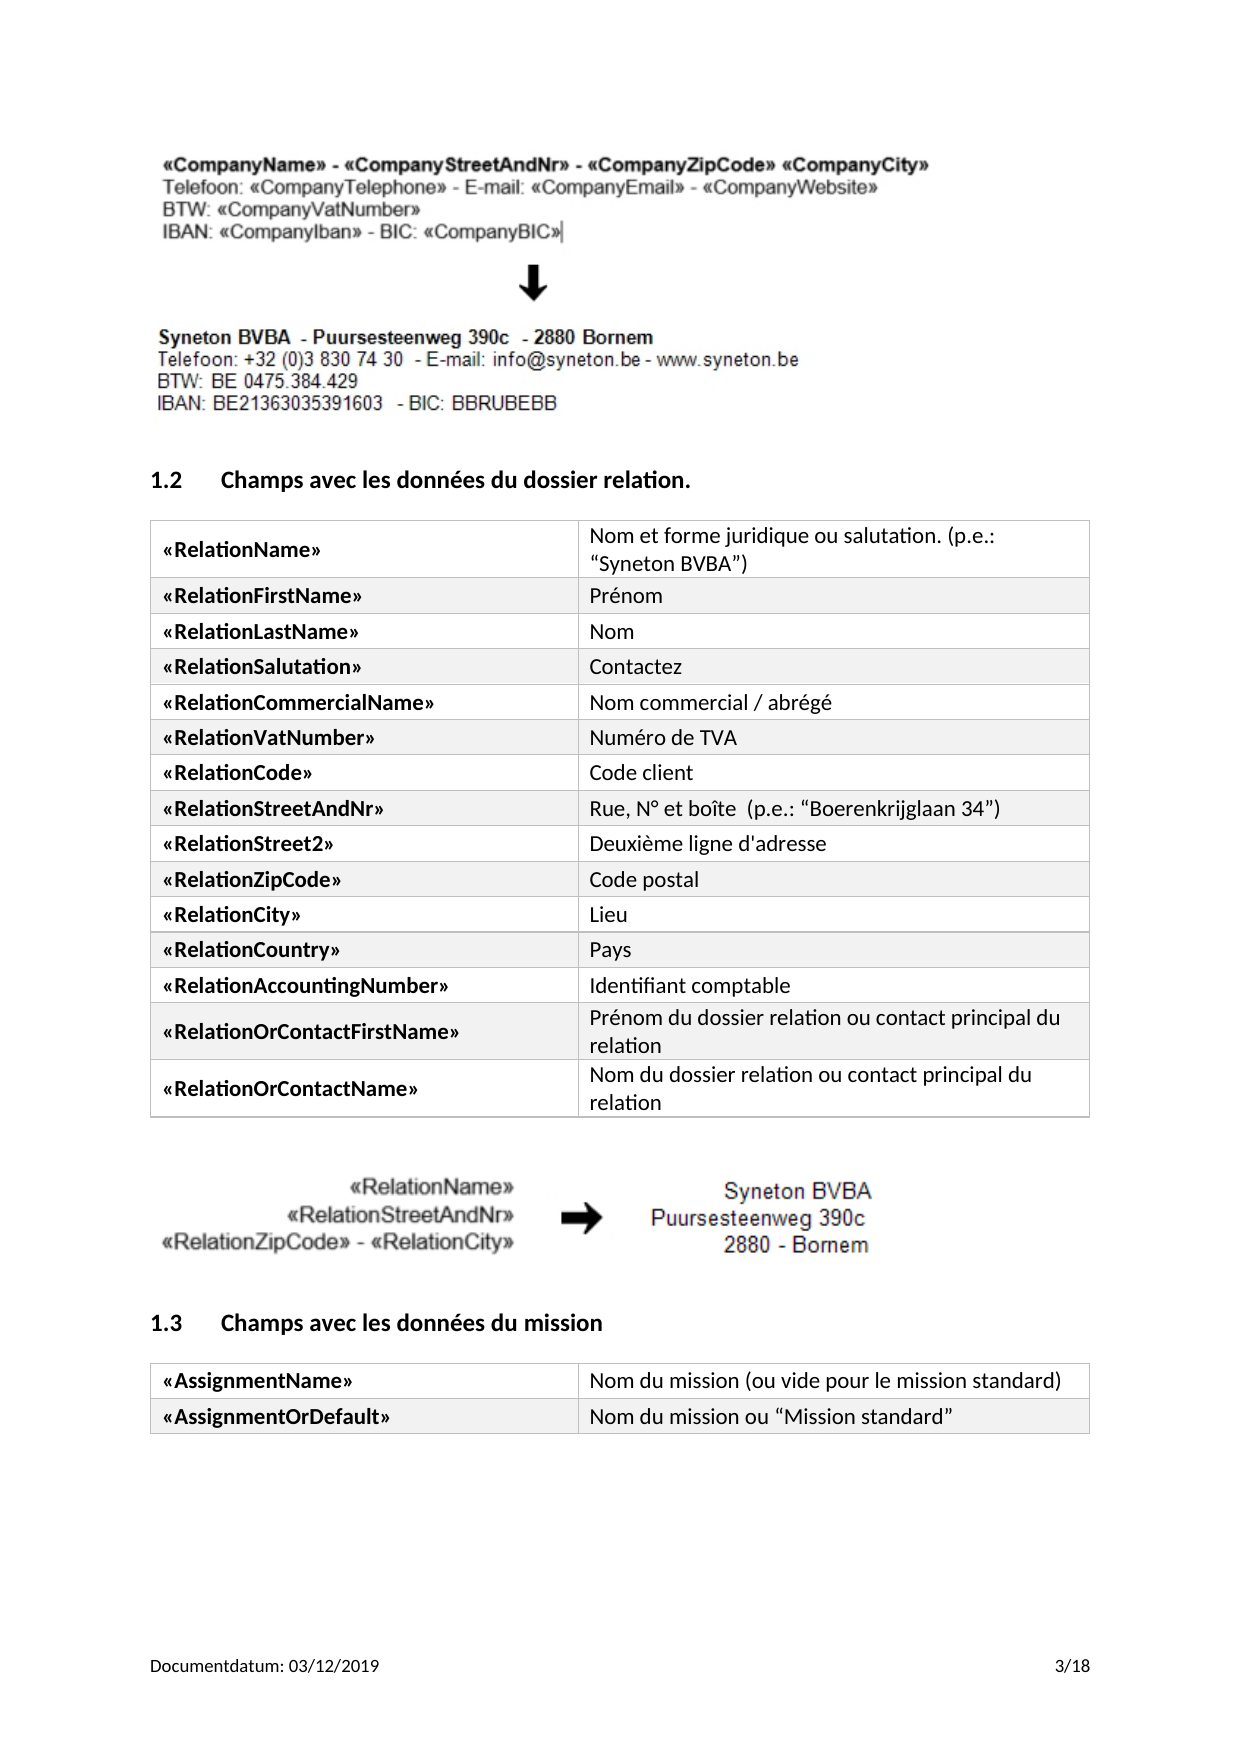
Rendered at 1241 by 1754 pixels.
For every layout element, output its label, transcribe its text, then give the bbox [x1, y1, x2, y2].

table_cell «RelationCommercialName» [151, 685, 578, 719]
table_cell Contactez [579, 649, 1089, 683]
table_cell «RelationStreetAndNr» [151, 791, 578, 825]
table_cell Rue, N° et boîte (p.e.: “Boerenkrijglaan 34”) [579, 791, 1089, 825]
table_header Nom du mission (ou vide pour le mission standard) [579, 1364, 1089, 1398]
table_cell «RelationCountry» [151, 933, 578, 967]
table_cell Prénom [579, 578, 1089, 613]
table_cell «RelationAccountingNumber» [151, 968, 578, 1002]
subtitle Champs avec les données du dossier relation. [150, 465, 1090, 495]
table_cell Nom du mission ou “Mission standard” [579, 1399, 1089, 1433]
table_cell «RelationFirstName» [151, 578, 578, 613]
table_header «AssignmentName» [151, 1364, 578, 1398]
table_cell «RelationOrContactFirstName» [151, 1003, 578, 1059]
table_cell «AssignmentOrDefault» [151, 1399, 578, 1433]
picture [150, 150, 946, 425]
table_cell Pays [579, 933, 1089, 967]
table_cell Code client [579, 755, 1089, 790]
table_cell Lieu [579, 897, 1089, 931]
table_cell Code postal [579, 862, 1089, 896]
table_cell Numéro de TVA [579, 720, 1089, 754]
table_cell Prénom du dossier relation ou contact principal du relation [579, 1003, 1089, 1059]
table_header «RelationName» [151, 521, 578, 577]
table_cell Identifiant comptable [579, 968, 1089, 1002]
table_cell Nom [579, 614, 1089, 648]
table_cell «RelationOrContactName» [151, 1060, 578, 1116]
table_cell «RelationLastName» [151, 614, 578, 648]
table_cell «RelationStreet2» [151, 826, 578, 861]
table_cell «RelationSalutation» [151, 649, 578, 683]
table_cell «RelationCity» [151, 897, 578, 931]
table_cell Deuxième ligne d'adresse [579, 826, 1089, 861]
table_cell «RelationZipCode» [151, 862, 578, 896]
table_cell Nom du dossier relation ou contact principal du relation [579, 1060, 1089, 1116]
subtitle Champs avec les données du mission [150, 1307, 1090, 1337]
table_cell «RelationVatNumber» [151, 720, 578, 754]
picture [150, 1164, 907, 1268]
table_cell Nom commercial / abrégé [579, 685, 1089, 719]
table_header Nom et forme juridique ou salutation. (p.e.: “Syneton BVBA”) [579, 521, 1089, 577]
table_cell «RelationCode» [151, 755, 578, 790]
